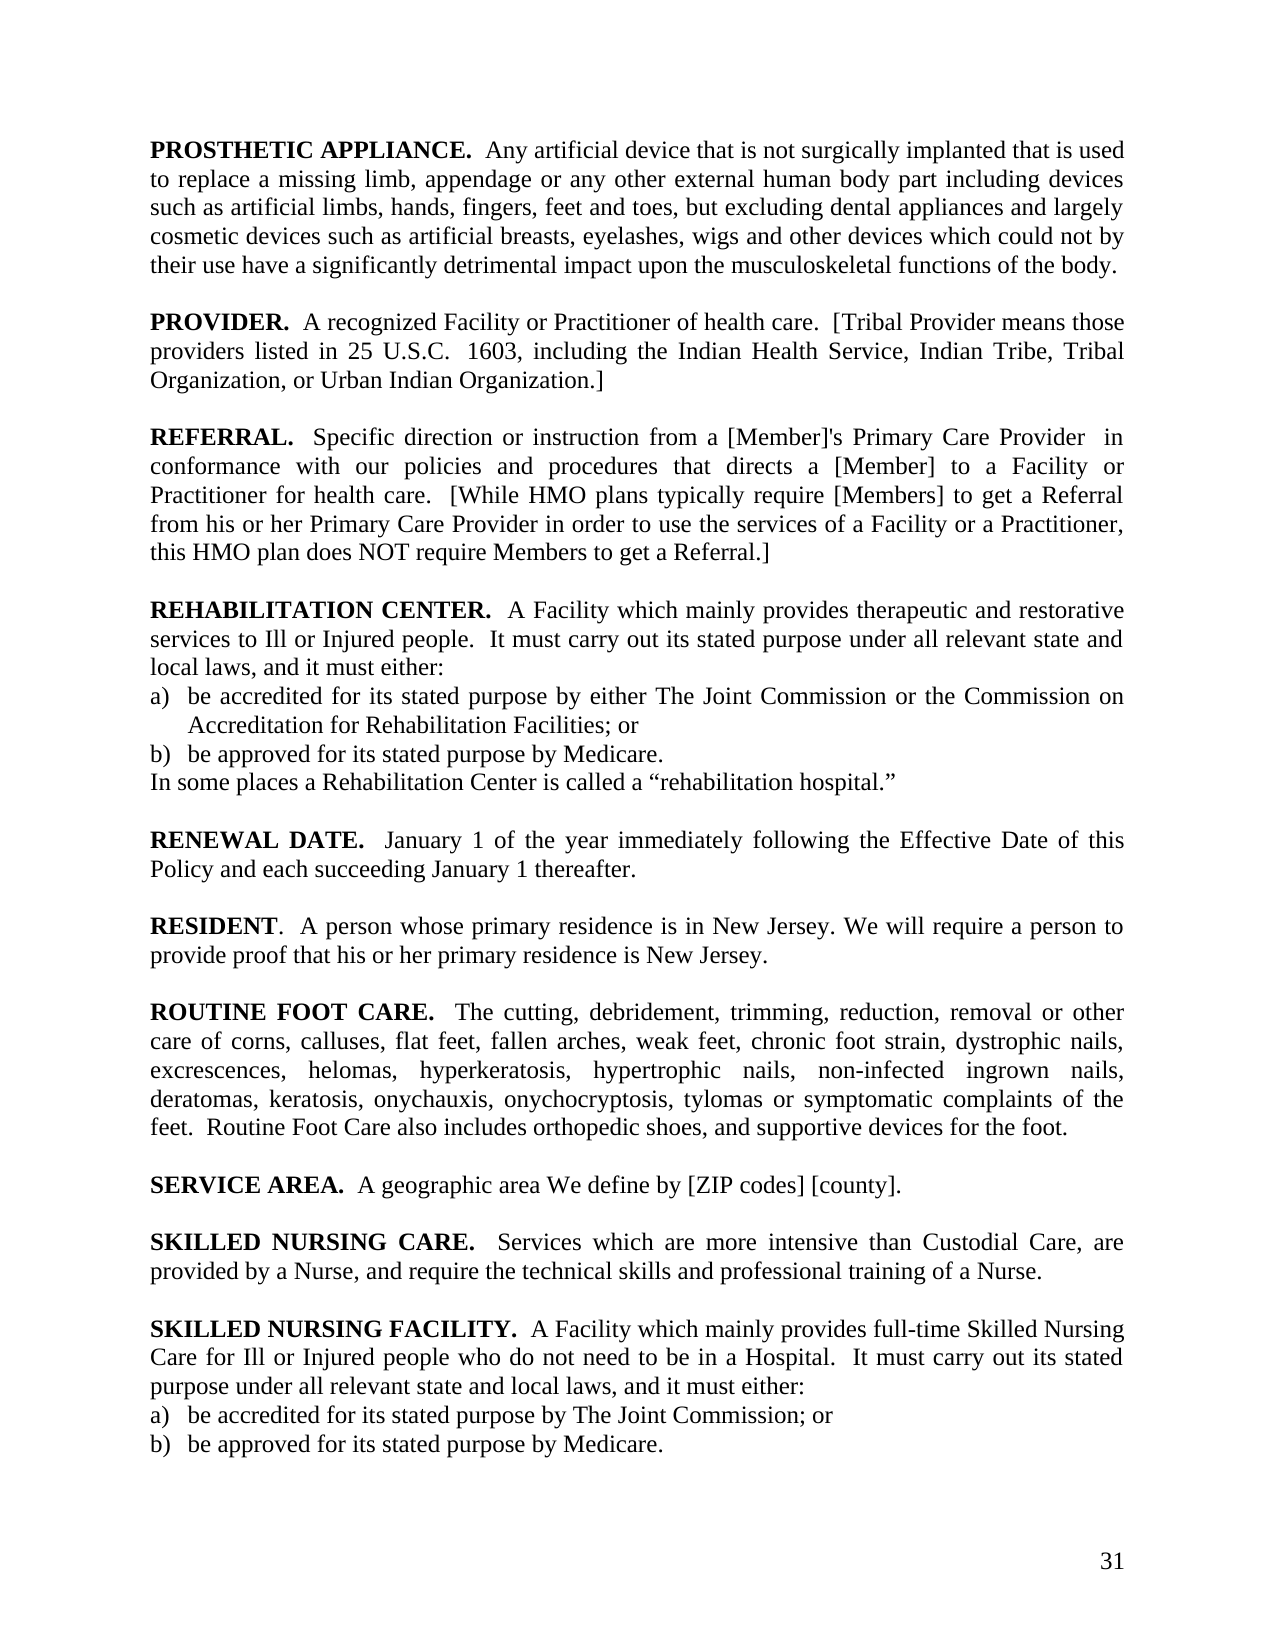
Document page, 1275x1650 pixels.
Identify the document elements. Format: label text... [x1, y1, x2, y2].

text RESIDENT. A person whose primary residence is in New Jersey. We will require a person to provide proof that his or her primary residence is New Jersey. [150, 911, 1125, 969]
list be approved for its stated purpose by Medicare. [150, 1429, 1125, 1457]
text SKILLED NURSING FACILITY. A Facility which mainly provides full-time Skilled Nursing Care for Ill or Injured people who do not need to be in a Hospital. It must carry out its stated purpose under all relevant state and local laws, and it must either: [150, 1314, 1125, 1400]
text SKILLED NURSING CARE. Services which are more intensive than Custodial Care, are provided by a Nurse, and require the technical skills and professional training of a Nurse. [150, 1227, 1125, 1285]
text In some places a Rehabilitation Center is called a “rehabilitation hospital.” [150, 767, 1125, 796]
text PROVIDER. A recognized Facility or Practitioner of health care. [Tribal Provider means those providers listed in 25 U.S.C. 1603, including the Indian Health Service, Indian Tribe, Tribal Organization, or Urban Indian Organization.] [150, 307, 1125, 394]
text RENEWAL DATE. January 1 of the year immediately following the Effective Date of this Policy and each succeeding January 1 thereafter. [150, 825, 1125, 882]
text REFERRAL. Specific direction or instruction from a [Member]'s Primary Care Provider in conformance with our policies and procedures that directs a [Member] to a Facility or Practitioner for health care. [While HMO plans typically require [Members] to get a Referral from his or her Primary Care Provider in order to use the services of a Facility or a Practitioner, this HMO plan does NOT require Members to get a Referral.] [150, 422, 1125, 566]
list be accredited for its stated purpose by The Joint Commission; or [150, 1400, 1125, 1429]
text ROUTINE FOOT CARE. The cutting, debridement, trimming, reduction, removal or other care of corns, calluses, flat feet, fallen arches, weak feet, chronic foot strain, dystrophic nails, excrescences, helomas, hyperkeratosis, hypertrophic nails, non-infected ingrown nails, deratomas, keratosis, onychauxis, onychocryptosis, tylomas or symptomatic complaints of the feet. Routine Foot Care also includes orthopedic shoes, and supportive devices for the foot. [150, 997, 1125, 1141]
list be approved for its stated purpose by Medicare. [150, 739, 1125, 767]
text SERVICE AREA. A geographic area We define by [ZIP codes] [county]. [150, 1170, 1125, 1199]
text REHABILITATION CENTER. A Facility which mainly provides therapeutic and restorative services to Ill or Injured people. It must carry out its stated purpose under all relevant state and local laws, and it must either: [150, 595, 1125, 681]
list be accredited for its stated purpose by either The Joint Commission or the Commission on Accreditation for Rehabilitation Facilities; or [150, 681, 1125, 739]
text PROSTHETIC APPLIANCE. Any artificial device that is not surgically implanted that is used to replace a missing limb, appendage or any other external human body part including devices such as artificial limbs, hands, fingers, feet and toes, but excluding dental appliances and largely cosmetic devices such as artificial breasts, eyelashes, wigs and other devices which could not by their use have a significantly detrimental impact upon the musculoskeletal functions of the body. [150, 135, 1125, 279]
